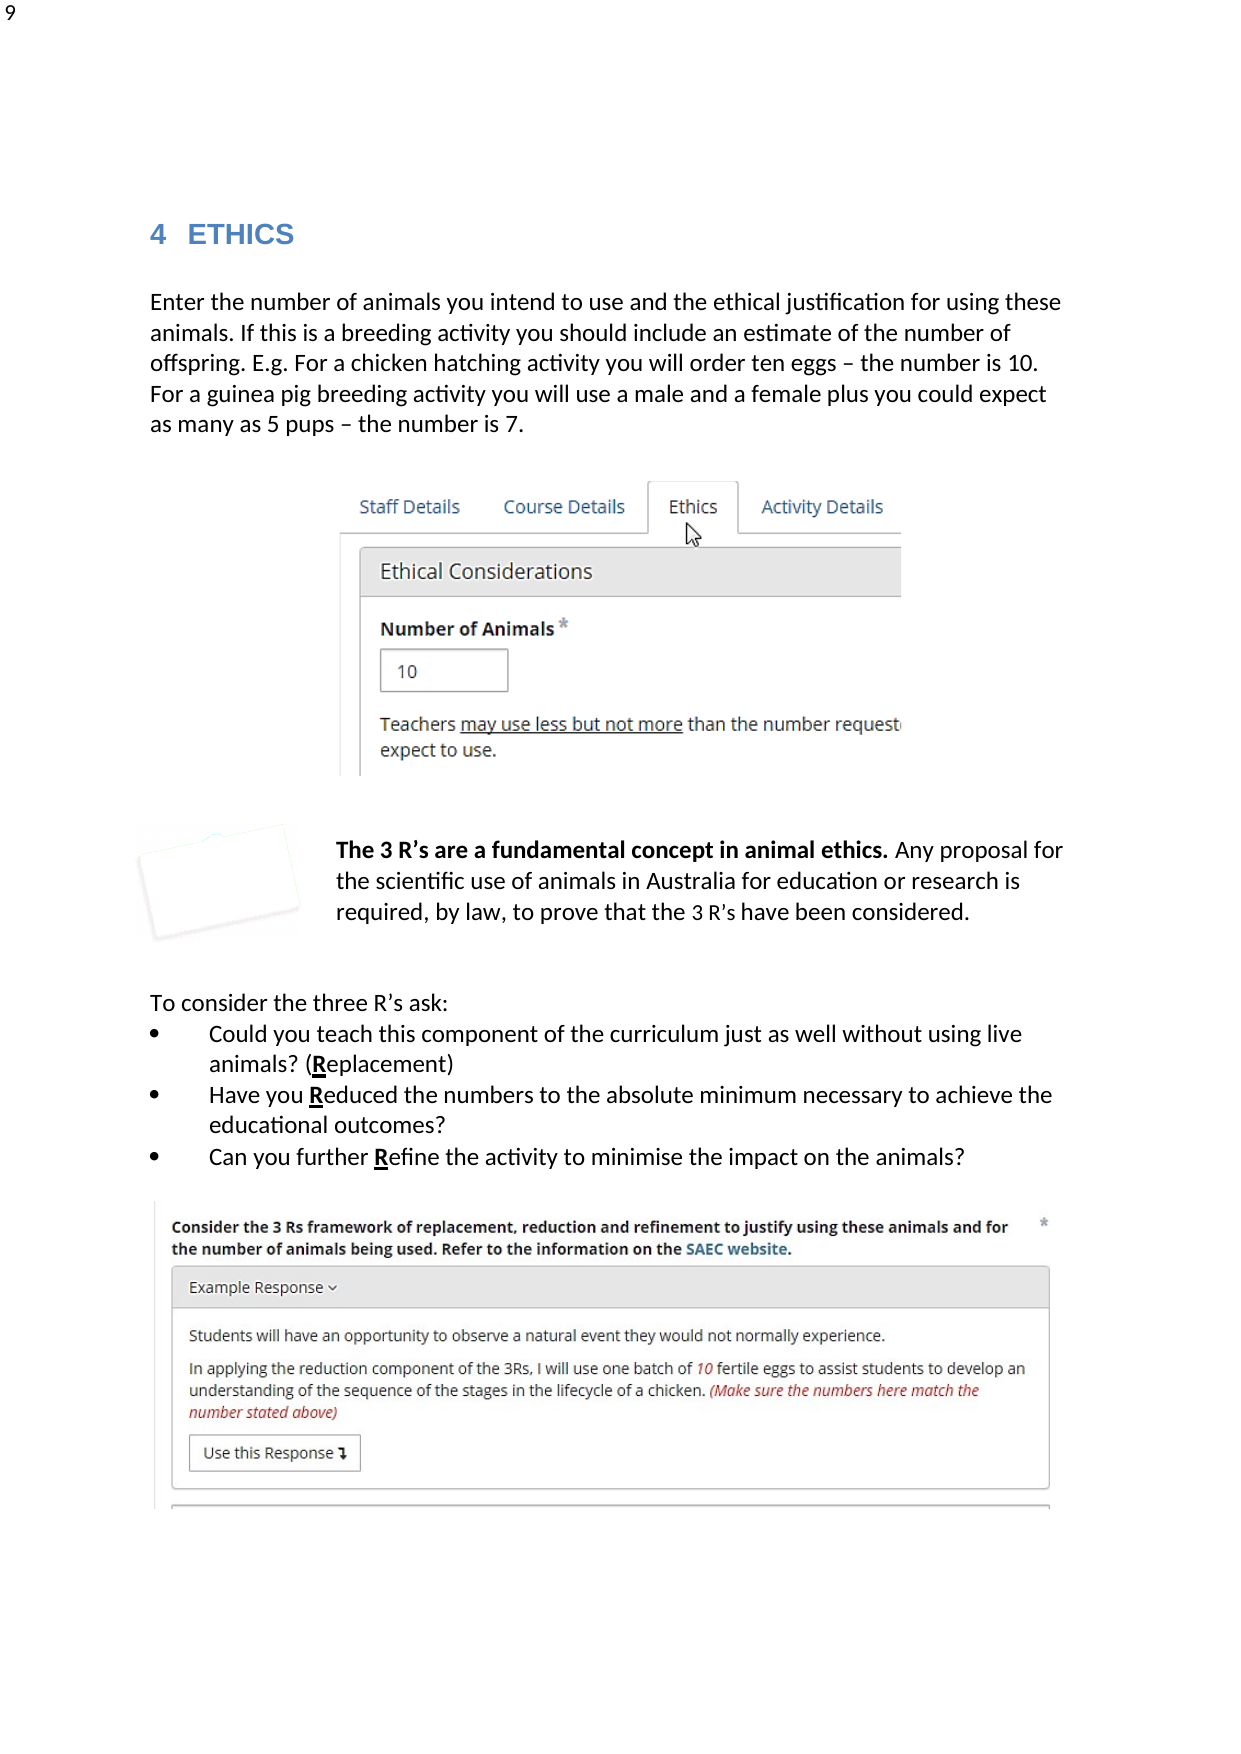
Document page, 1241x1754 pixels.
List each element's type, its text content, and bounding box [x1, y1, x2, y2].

list Have you Reduced the numbers to the absolute minimum necessary to achieve the educational outcomes? [150, 1079, 1053, 1140]
text Enter the number of animals you intend to use and the ethical justification for using these animals. If this is a breeding activity you should include an estimate of the number of offspring. E.g. For a chicken hatching activity you will order ten eggs – the number is 10. For a guinea pig breeding activity you will use a male and a female plus you could expect as many as 5 pups – the number is 7. [150, 286, 1075, 439]
text To consider the three R’s ask: [150, 987, 1155, 1018]
subtitle ETHICS [150, 217, 1155, 250]
picture [154, 1201, 1051, 1509]
picture [339, 481, 902, 776]
text The 3 R’s are a fundamental concept in animal ethics. Any proposal for the scientific use of animals in Australia for education or research is required, by law, to prove that the 3 R’s have been considered. [336, 835, 1069, 926]
list Can you further Refine the activity to minimise the impact on the animals? [150, 1140, 1155, 1172]
list Could you teach this component of the curriculum just as well without using live animals? (Replacement) [150, 1018, 1023, 1079]
